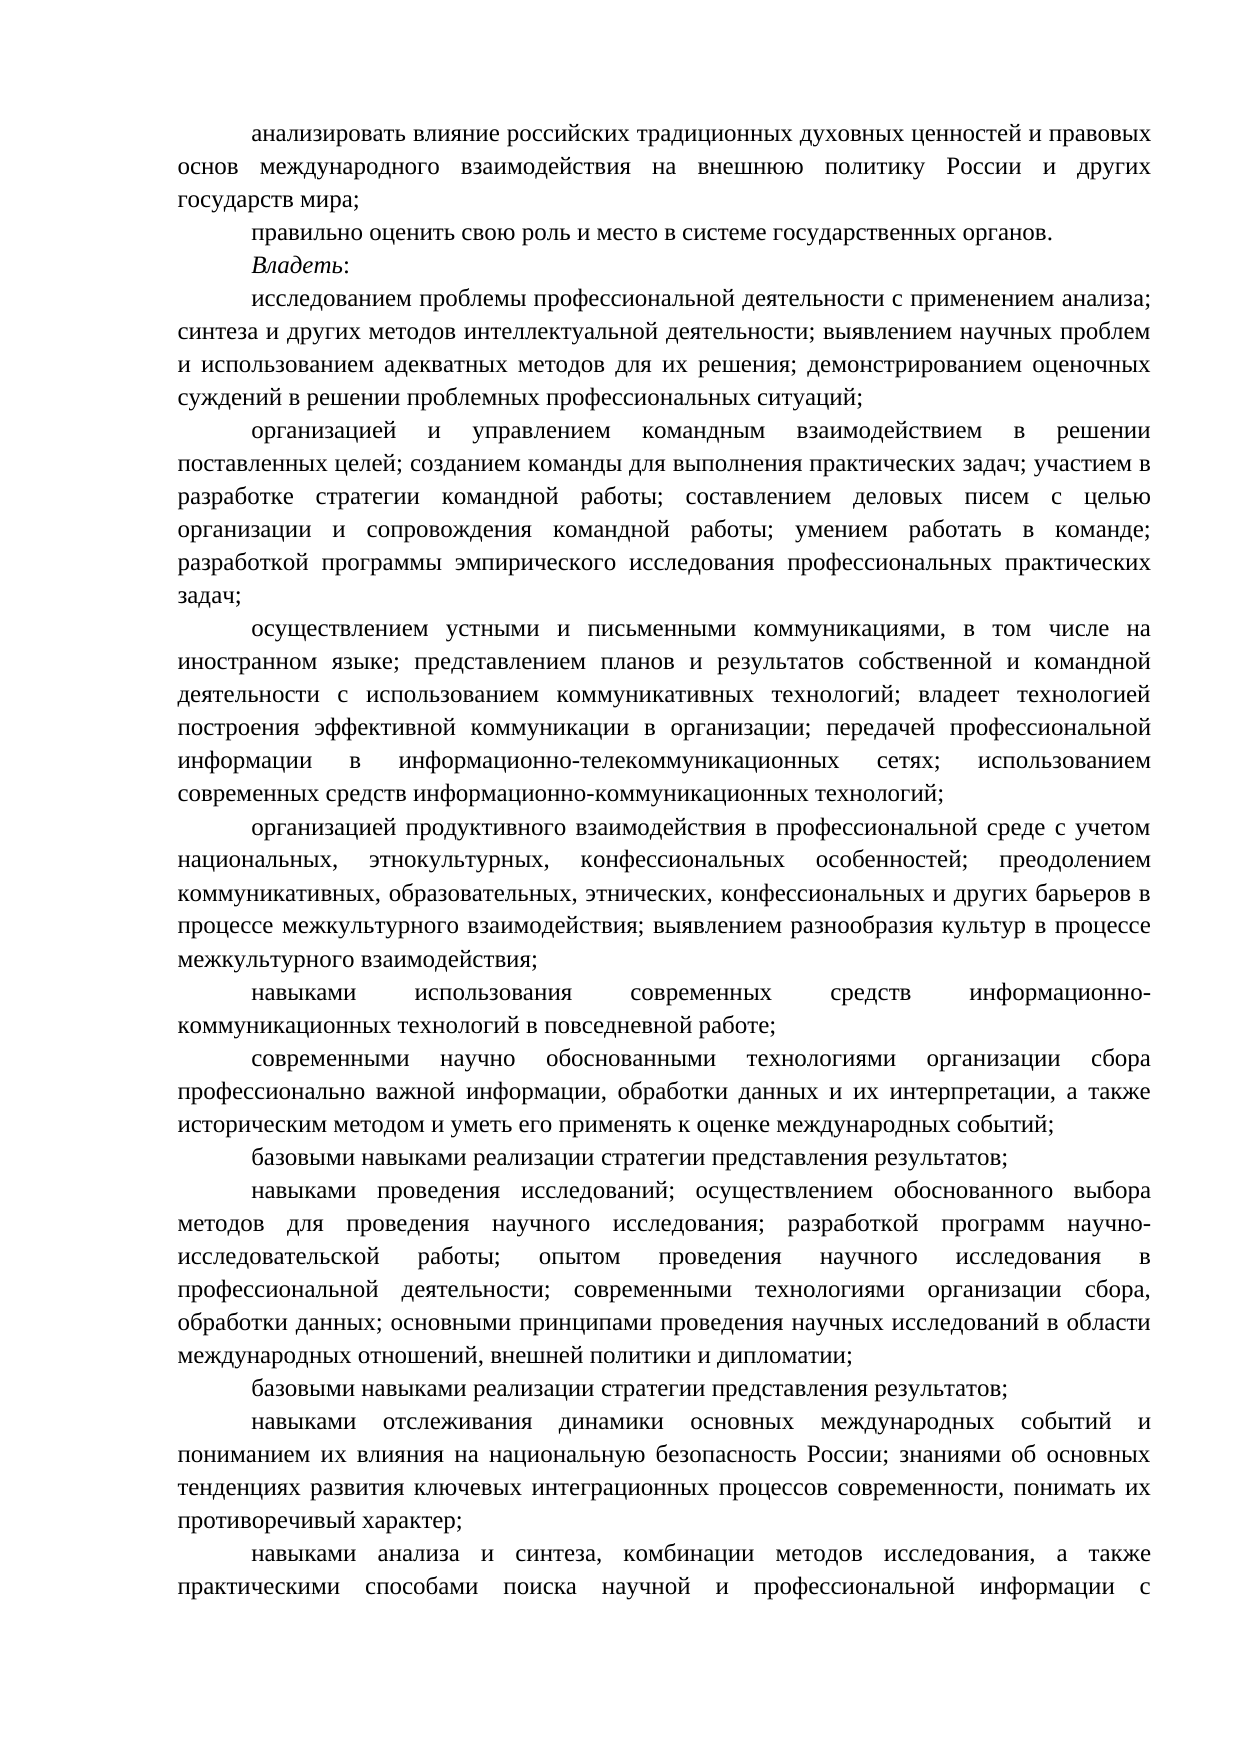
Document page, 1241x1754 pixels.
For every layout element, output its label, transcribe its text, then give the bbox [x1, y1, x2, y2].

text базовыми навыками реализации стратегии представления результатов; [177, 1373, 1152, 1402]
text базовыми навыками реализации стратегии представления результатов; [177, 1142, 1152, 1171]
text правильно оценить свою роль и место в системе государственных органов. [177, 217, 1152, 246]
text организацией продуктивного взаимодействия в профессиональной среде с учетом национальных, этнокультурных, конфессиональных особенностей; преодолением коммуникативных, образовательных, этнических, конфессиональных и других барьеров в процессе межкультурного взаимодействия; выявлением разнообразия культур в процессе межкультурного взаимодействия; [177, 812, 1152, 972]
text навыками проведения исследований; осуществлением обоснованного выбора методов для проведения научного исследования; разработкой программ научно-исследовательской работы; опытом проведения научного исследования в профессиональной деятельности; современными технологиями организации сбора, обработки данных; основными принципами проведения научных исследований в области международных отношений, внешней политики и дипломатии; [177, 1175, 1152, 1369]
text исследованием проблемы профессиональной деятельности с применением анализа; синтеза и других методов интеллектуальной деятельности; выявлением научных проблем и использованием адекватных методов для их решения; демонстрированием оценочных суждений в решении проблемных профессиональных ситуаций; [177, 283, 1152, 411]
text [177, 1538, 1152, 1600]
text Владеть: [177, 250, 1152, 279]
text современными научно обоснованными технологиями организации сбора профессионально важной информации, обработки данных и их интерпретации, а также историческим методом и уметь его применять к оценке международных событий; [177, 1043, 1152, 1137]
text осуществлением устными и письменными коммуникациями, в том числе на иностранном языке; представлением планов и результатов собственной и командной деятельности с использованием коммуникативных технологий; владеет технологией построения эффективной коммуникации в организации; передачей профессиональной информации в информационно-телекоммуникационных сетях; использованием современных средств информационно-коммуникационных технологий; [177, 613, 1152, 807]
text навыками использования современных средств информационно-коммуникационных технологий в повседневной работе; [177, 977, 1152, 1038]
text организацией и управлением командным взаимодействием в решении поставленных целей; созданием команды для выполнения практических задач; участием в разработке стратегии командной работы; составлением деловых писем с целью организации и сопровождения командной работы; умением работать в команде; разработкой программы эмпирического исследования профессиональных практических задач; [177, 415, 1152, 609]
text анализировать влияние российских традиционных духовных ценностей и правовых основ международного взаимодействия на внешнюю политику России и других государств мира; [177, 118, 1152, 213]
text навыками отслеживания динамики основных международных событий и пониманием их влияния на национальную безопасность России; знаниями об основных тенденциях развития ключевых интеграционных процессов современности, понимать их противоречивый характер; [177, 1406, 1152, 1534]
